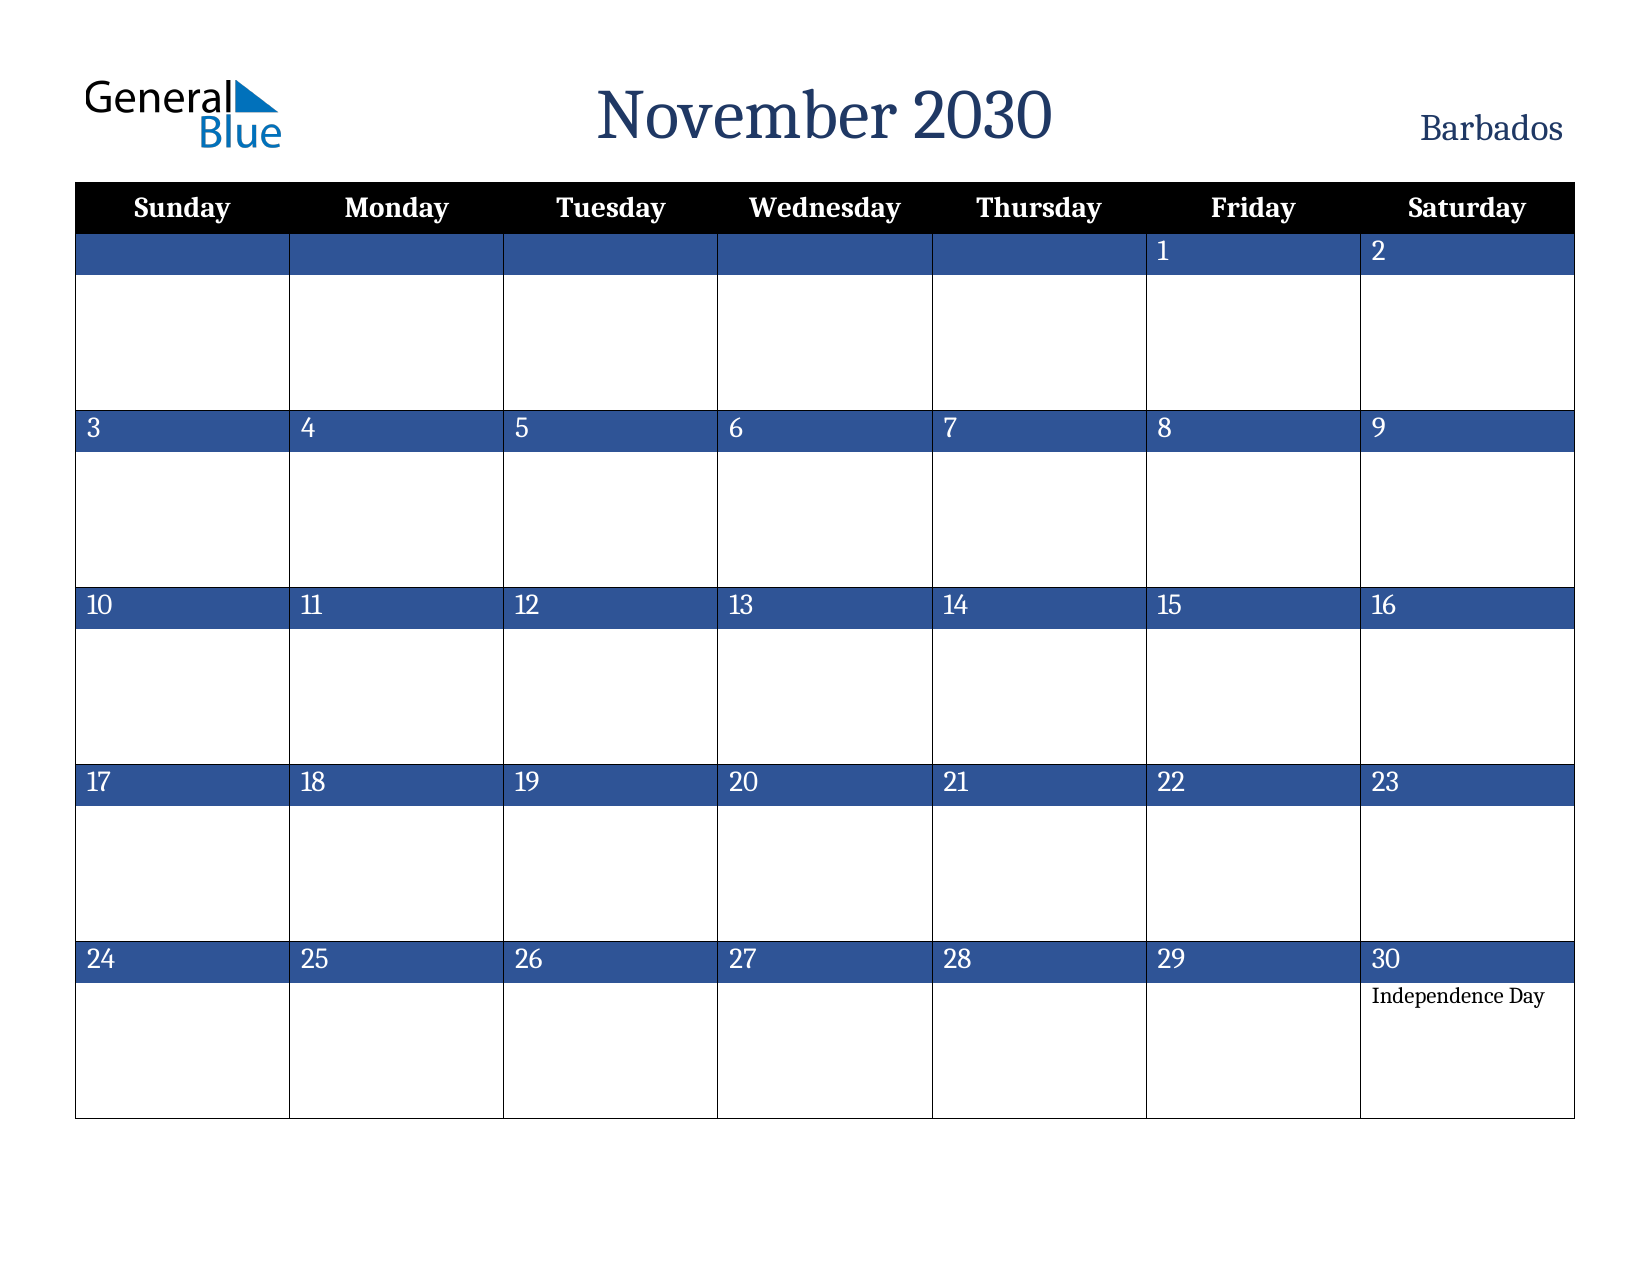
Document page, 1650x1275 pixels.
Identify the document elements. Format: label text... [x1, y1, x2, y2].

table_cell [933, 806, 1146, 941]
table_cell 19 [504, 765, 717, 806]
table_cell [1361, 275, 1574, 410]
table_cell [933, 629, 1146, 764]
table_cell [718, 275, 932, 410]
table_header Barbados [1146, 75, 1574, 182]
table_cell [933, 234, 1146, 275]
table_cell 22 [1147, 765, 1360, 806]
table_cell [718, 806, 932, 941]
table_cell [504, 275, 717, 410]
table_cell [76, 806, 289, 941]
table_cell 30 [1361, 942, 1574, 983]
table_cell Sunday [76, 183, 289, 233]
table_cell 7 [933, 411, 1146, 452]
table_cell [290, 806, 503, 941]
table_cell 29 [1147, 942, 1360, 983]
table_cell [290, 275, 503, 410]
table_header [76, 75, 503, 182]
table_cell [504, 806, 717, 941]
table_cell [290, 452, 503, 587]
table_cell 15 [1147, 588, 1360, 629]
table_cell Monday [290, 183, 503, 233]
table_cell Thursday [933, 183, 1146, 233]
table_cell 24 [76, 942, 289, 983]
table_cell 13 [718, 588, 932, 629]
table_cell [504, 234, 717, 275]
table_cell [718, 452, 932, 587]
table_cell [290, 629, 503, 764]
table_cell Friday [1147, 183, 1360, 233]
table_cell 11 [290, 588, 503, 629]
table_cell [76, 629, 289, 764]
table_cell [76, 234, 289, 275]
table_cell [504, 629, 717, 764]
table_cell 10 [76, 588, 289, 629]
table_cell [290, 983, 503, 1118]
table_cell 17 [76, 765, 289, 806]
table_cell [718, 983, 932, 1118]
table_cell Saturday [1361, 183, 1574, 233]
table_cell 20 [718, 765, 932, 806]
table_cell [76, 275, 289, 410]
table_cell 18 [290, 765, 503, 806]
table_cell [1147, 983, 1360, 1118]
table_cell 4 [290, 411, 503, 452]
table_cell 12 [504, 588, 717, 629]
table_cell 21 [933, 765, 1146, 806]
picture [86, 80, 281, 148]
table_cell [1147, 806, 1360, 941]
table_cell Tuesday [504, 183, 717, 233]
table_cell Wednesday [718, 183, 932, 233]
table_cell 6 [718, 411, 932, 452]
table_cell [1361, 629, 1574, 764]
table_cell 27 [718, 942, 932, 983]
table_cell [718, 629, 932, 764]
table_cell [933, 983, 1146, 1118]
table_cell 26 [504, 942, 717, 983]
table_cell 25 [290, 942, 503, 983]
table_cell [76, 452, 289, 587]
table_cell [1361, 806, 1574, 941]
table_cell 5 [504, 411, 717, 452]
table_cell [933, 275, 1146, 410]
table_cell 2 [1361, 234, 1574, 275]
table_cell [504, 983, 717, 1118]
table_cell 1 [1147, 234, 1360, 275]
table_cell [933, 452, 1146, 587]
table_cell Independence Day [1361, 983, 1574, 1118]
table_header November 2030 [504, 75, 1146, 182]
table_cell [290, 234, 503, 275]
table_cell 14 [933, 588, 1146, 629]
table_cell 28 [933, 942, 1146, 983]
table_cell 8 [1147, 411, 1360, 452]
table_cell [1147, 629, 1360, 764]
table_cell [1147, 275, 1360, 410]
table_cell [1147, 452, 1360, 587]
table_cell [504, 452, 717, 587]
table_cell [718, 234, 932, 275]
table_cell [76, 983, 289, 1118]
table_cell 16 [1361, 588, 1574, 629]
table_cell 3 [76, 411, 289, 452]
table_cell 9 [1361, 411, 1574, 452]
table_cell 23 [1361, 765, 1574, 806]
table_cell [1361, 452, 1574, 587]
